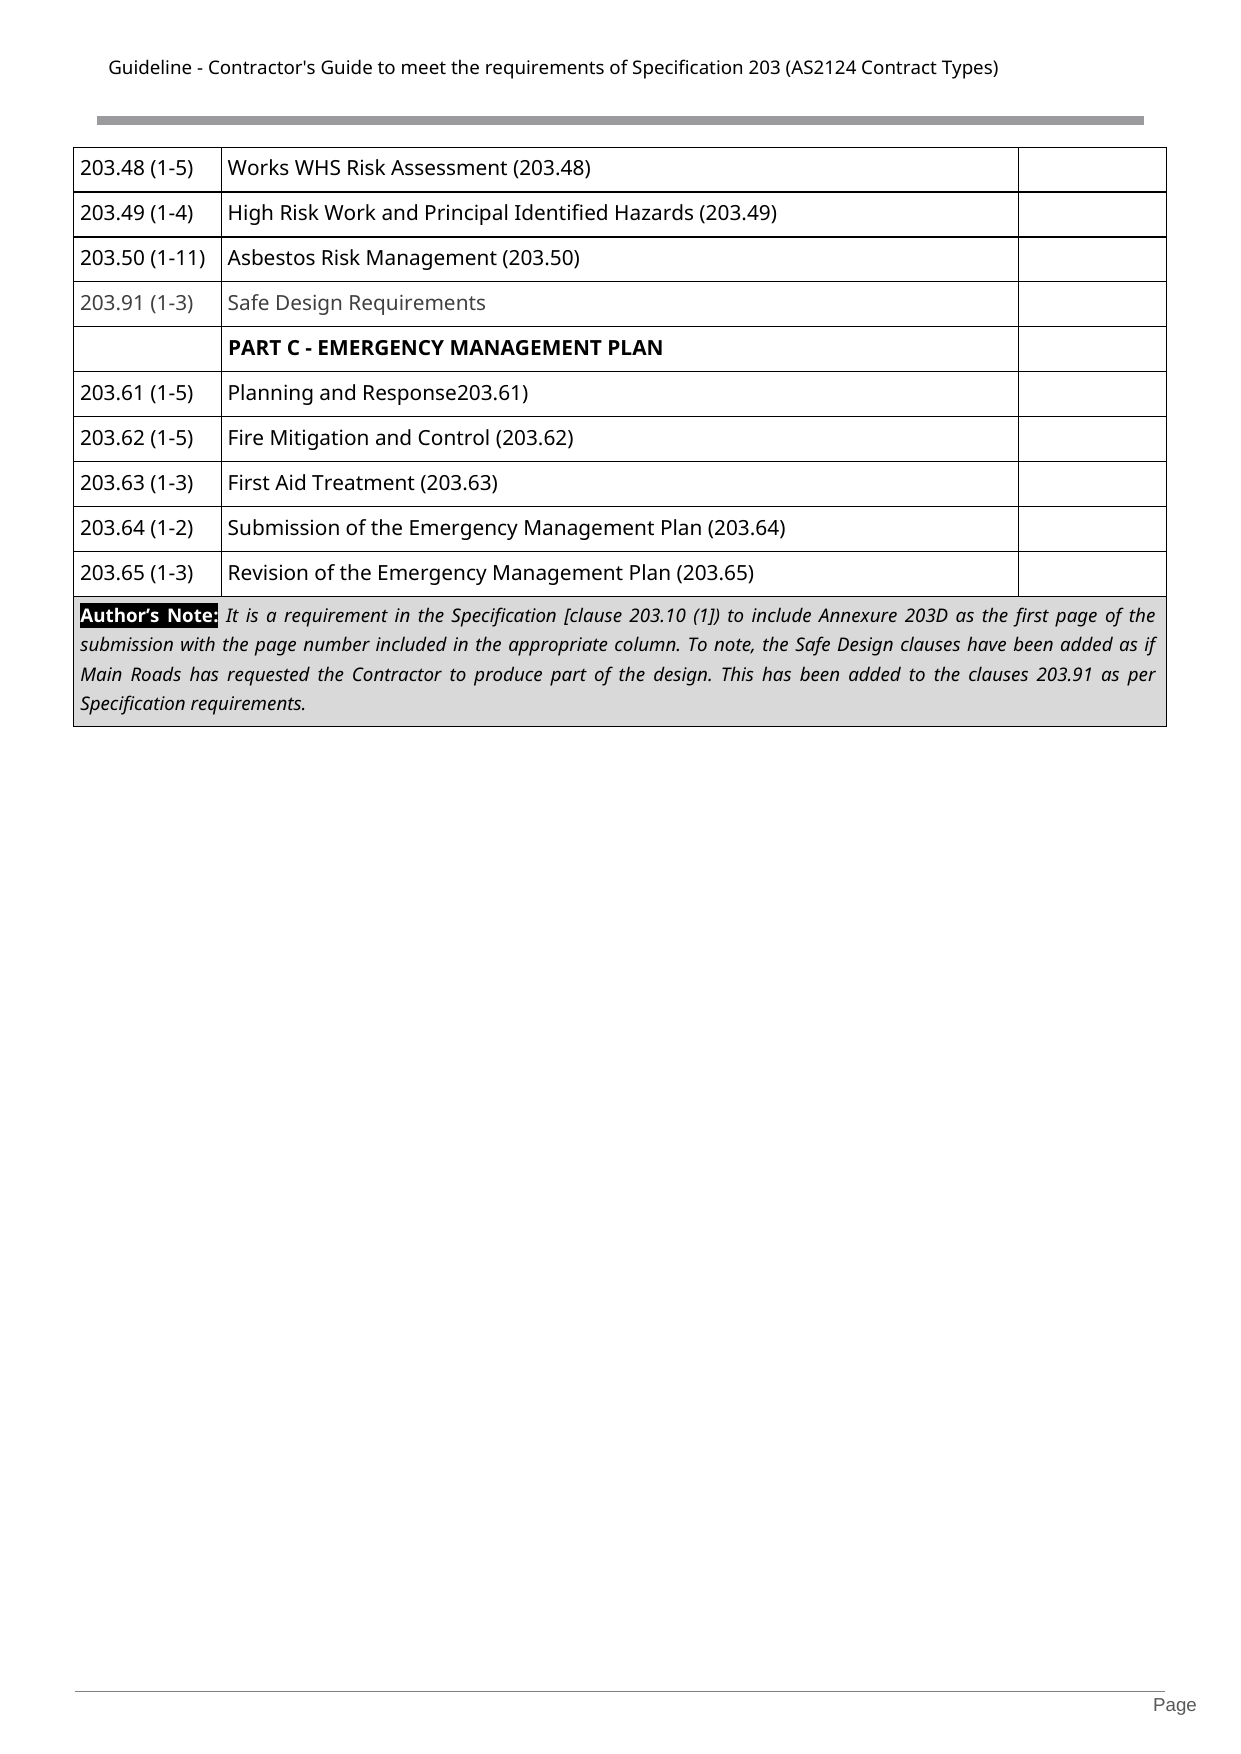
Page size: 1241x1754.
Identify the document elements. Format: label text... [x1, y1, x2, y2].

table_cell Revision of the Emergency Management Plan (203.65) [222, 552, 1018, 596]
table_cell [1019, 193, 1166, 236]
table_cell 203.62 (1-5) [74, 417, 221, 461]
table_cell Fire Mitigation and Control (203.62) [222, 417, 1018, 461]
table_cell First Aid Treatment (203.63) [222, 462, 1018, 506]
table_cell PART C - EMERGENCY MANAGEMENT PLAN [222, 327, 1018, 371]
table_cell [1019, 507, 1166, 551]
table_cell 203.61 (1-5) [74, 372, 221, 416]
table_cell Submission of the Emergency Management Plan (203.64) [222, 507, 1018, 551]
table_cell 203.91 (1-3) [74, 282, 221, 326]
table_cell [1019, 462, 1166, 506]
table_cell Asbestos Risk Management (203.50) [222, 238, 1018, 281]
table_cell 203.48 (1-5) [74, 148, 221, 191]
table_cell 203.65 (1-3) [74, 552, 221, 596]
table_cell [74, 327, 221, 371]
table_cell [1019, 148, 1166, 191]
table_cell [1019, 417, 1166, 461]
table_cell Author’s Note: It is a requirement in the Specification [clause 203.10 (1]) to include Annexure 203D as the first page of the submission with the page number included in the appropriate column. To note, the Safe Design clauses have been added as if Main Roads has requested the Contractor to produce part of the design. This has been added to the clauses 203.91 as per Specification requirements. [74, 597, 1166, 726]
table_cell [1019, 552, 1166, 596]
table_cell 203.63 (1-3) [74, 462, 221, 506]
table_cell [1019, 372, 1166, 416]
table_cell 203.64 (1-2) [74, 507, 221, 551]
table_cell Works WHS Risk Assessment (203.48) [222, 148, 1018, 191]
table_cell Planning and Response (203.61) [222, 372, 1018, 416]
table_cell 203.50 (1-11) [74, 238, 221, 281]
table_cell [1019, 327, 1166, 371]
table_cell 203.49 (1-4) [74, 193, 221, 236]
table_cell [1019, 282, 1166, 326]
table_cell Safe Design Requirements [222, 282, 1018, 326]
table_cell [1019, 238, 1166, 281]
table_cell High Risk Work and Principal Identified Hazards (203.49) [222, 193, 1018, 236]
